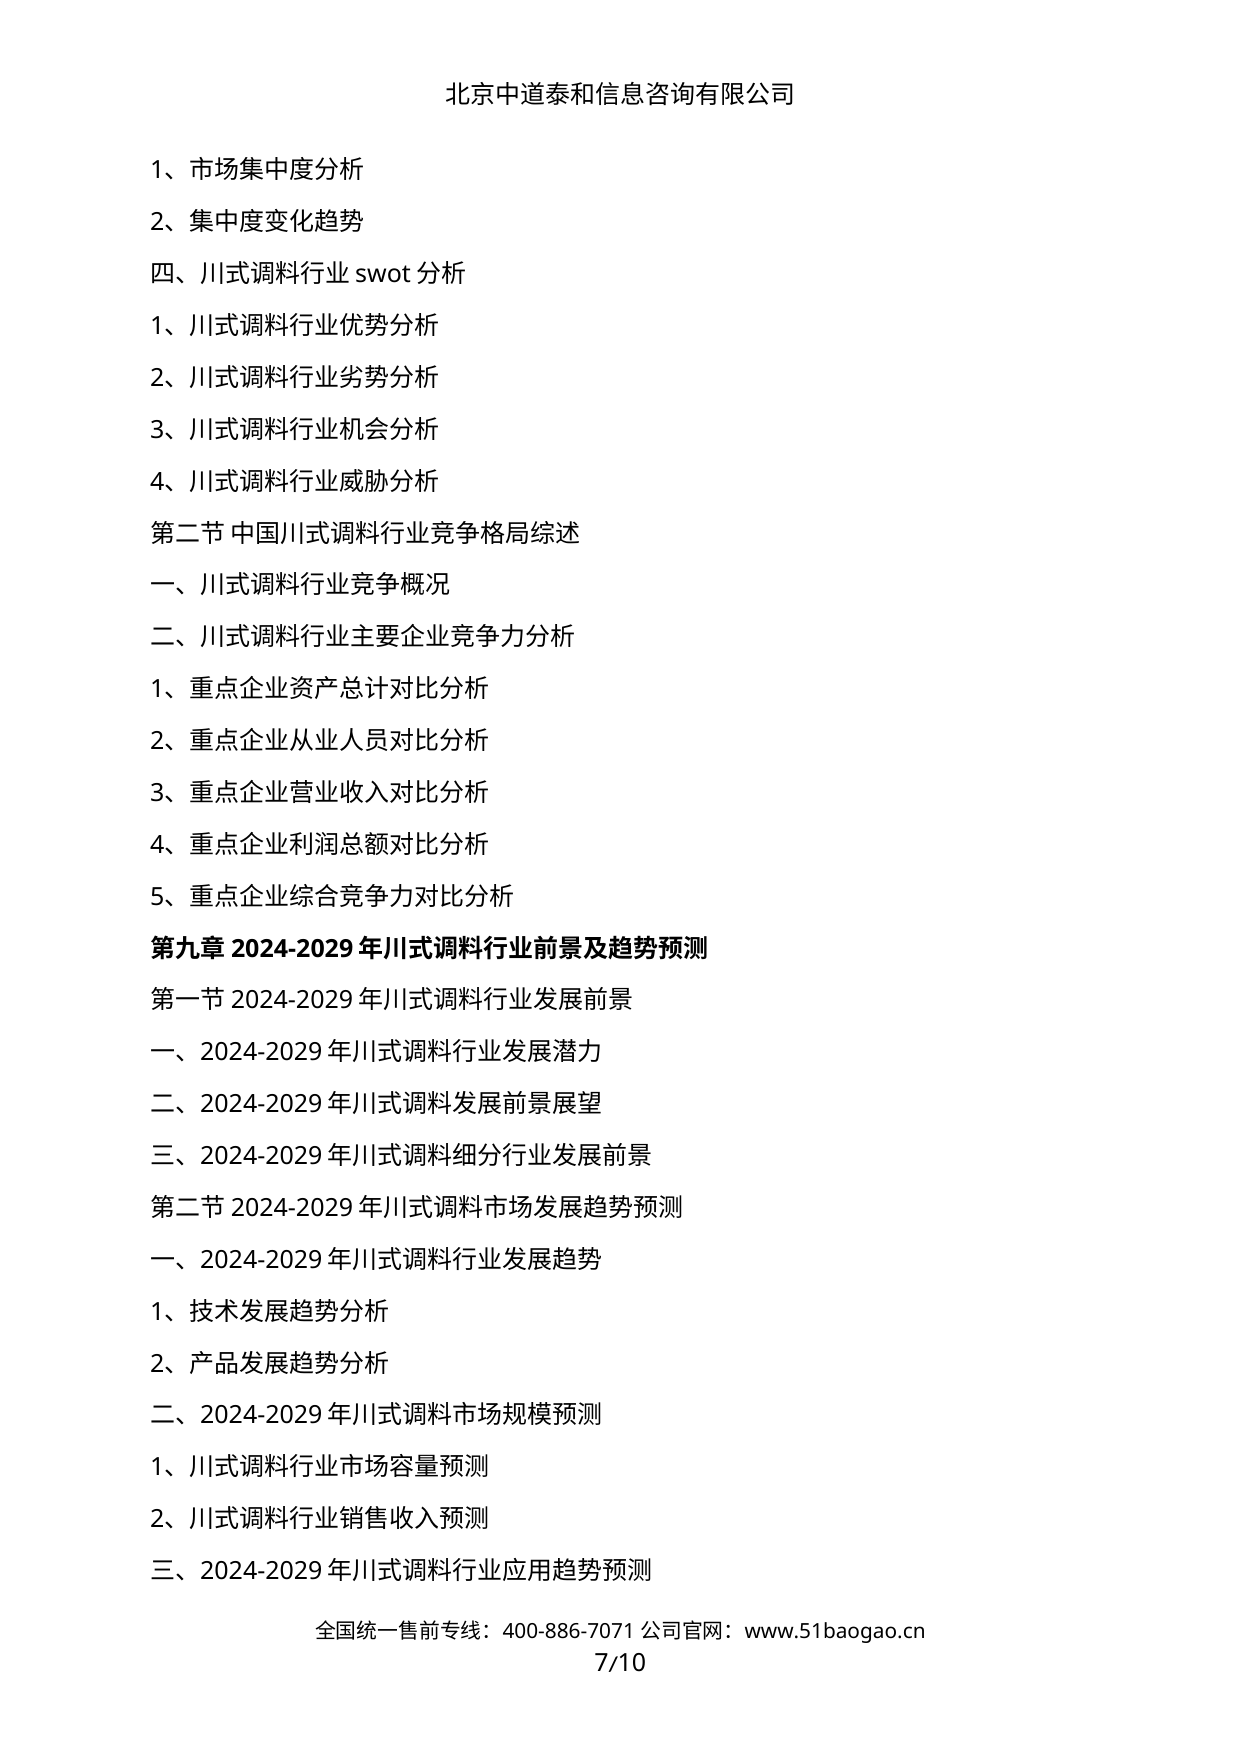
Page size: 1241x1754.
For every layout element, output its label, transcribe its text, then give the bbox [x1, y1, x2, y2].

text 二、2024-2029年川式调料发展前景展望 [150, 1084, 1090, 1120]
text 3、重点企业营业收入对比分析 [150, 772, 1090, 809]
text 四、川式调料行业swot分析 [150, 254, 1090, 290]
text 第二节 中国川式调料行业竞争格局综述 [150, 513, 1090, 549]
text 二、2024-2029年川式调料市场规模预测 [150, 1395, 1090, 1431]
text 三、2024-2029年川式调料细分行业发展前景 [150, 1136, 1090, 1172]
text 2、产品发展趋势分析 [150, 1343, 1090, 1379]
text 4、川式调料行业威胁分析 [150, 461, 1090, 497]
text 4、重点企业利润总额对比分析 [150, 824, 1090, 861]
text 1、重点企业资产总计对比分析 [150, 669, 1090, 705]
text 1、市场集中度分析 [150, 150, 1090, 186]
text 2、重点企业从业人员对比分析 [150, 721, 1090, 757]
text 1、川式调料行业优势分析 [150, 306, 1090, 342]
text 3、川式调料行业机会分析 [150, 409, 1090, 446]
text 第二节 2024-2029年川式调料市场发展趋势预测 [150, 1187, 1090, 1224]
text 1、川式调料行业市场容量预测 [150, 1447, 1090, 1483]
text 一、川式调料行业竞争概况 [150, 565, 1090, 601]
text 5、重点企业综合竞争力对比分析 [150, 876, 1090, 912]
text 一、2024-2029年川式调料行业发展潜力 [150, 1032, 1090, 1068]
text 2、川式调料行业销售收入预测 [150, 1499, 1090, 1535]
text 一、2024-2029年川式调料行业发展趋势 [150, 1239, 1090, 1276]
text 第九章 2024-2029年川式调料行业前景及趋势预测 [150, 928, 1090, 964]
text 第一节 2024-2029年川式调料行业发展前景 [150, 980, 1090, 1016]
text 2、川式调料行业劣势分析 [150, 357, 1090, 394]
text 三、2024-2029年川式调料行业应用趋势预测 [150, 1551, 1090, 1587]
text 二、川式调料行业主要企业竞争力分析 [150, 617, 1090, 653]
text 1、技术发展趋势分析 [150, 1291, 1090, 1327]
text 2、集中度变化趋势 [150, 202, 1090, 238]
